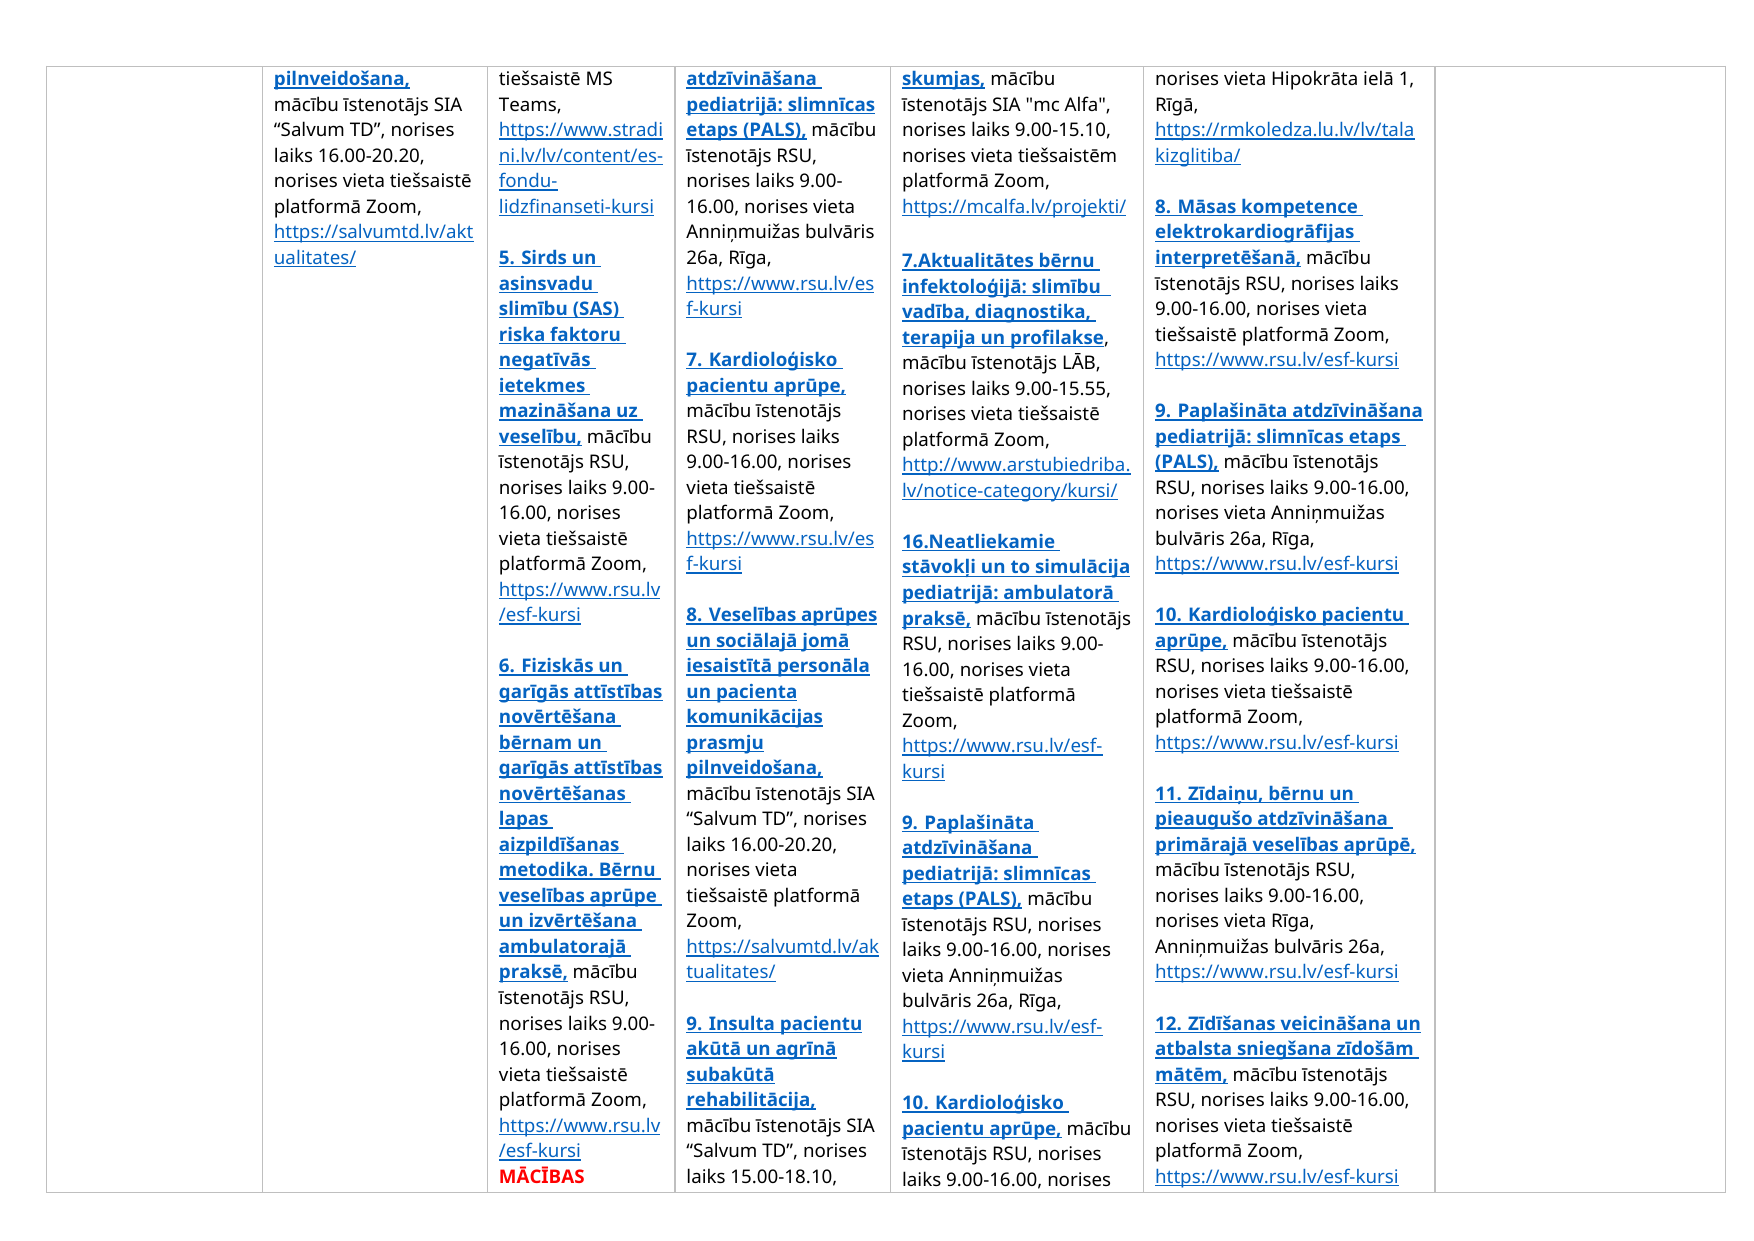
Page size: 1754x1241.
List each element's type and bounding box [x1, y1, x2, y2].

table_cell [676, 67, 890, 1192]
table_cell [47, 67, 262, 1192]
table_cell [488, 67, 674, 1192]
table_cell [263, 67, 487, 1192]
table_cell [1436, 67, 1725, 1192]
table_cell [1144, 67, 1434, 1192]
table_cell [891, 67, 1143, 1192]
